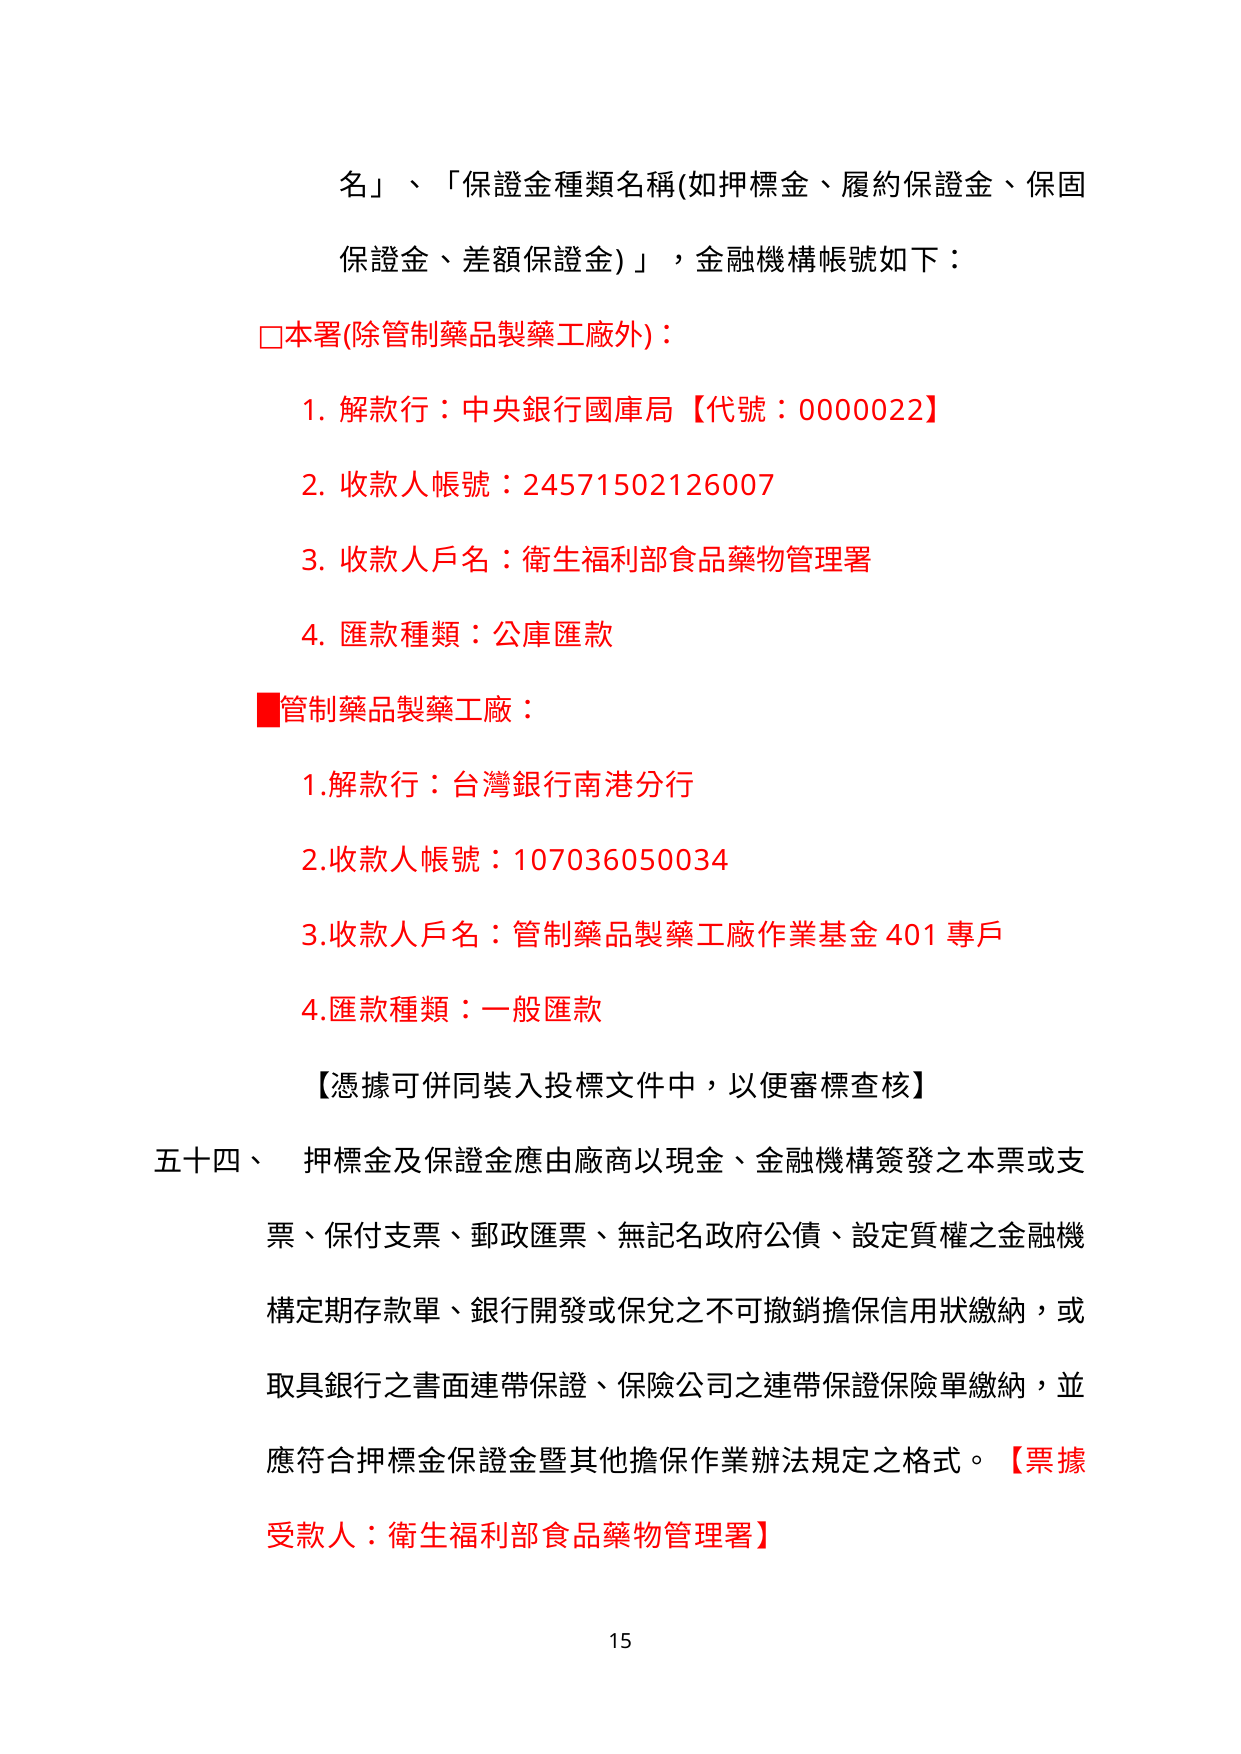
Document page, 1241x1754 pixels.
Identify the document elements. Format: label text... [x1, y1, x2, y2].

list 收款人戶名：衛生福利部食品藥物管理署 [301, 521, 1087, 596]
text □本署(除管制藥品製藥工廠外)： [257, 296, 1087, 371]
list 押標金及保證金應由廠商以現金、金融機構簽發之本票或支票、保付支票、郵政匯票、無記名政府公債、設定質權之金融機構定期存款單、銀行開發或保兌之不可撤銷擔保信用狀繳納，或取具銀行之書面連帶保證、保險公司之連帶保證保險單繳納，並應符合押標金保證金暨其他擔保作業辦法規定之格式。【票據受款人：衛生福利部食品藥物管理署】 [153, 1121, 1087, 1571]
text 3.收款人戶名：管制藥品製藥工廠作業基金401專戶 [301, 896, 1087, 971]
list 解款行：中央銀行國庫局【代號：0000022】 [301, 371, 1087, 446]
list 收款人帳號：24571502126007 [301, 446, 1087, 521]
text 4.匯款種類：一般匯款 [301, 971, 1087, 1046]
text 1.解款行：台灣銀行南港分行 [301, 746, 1087, 821]
list 匯款種類：公庫匯款 [301, 596, 1087, 671]
text █管制藥品製藥工廠： [257, 671, 1087, 746]
text 2.收款人帳號：107036050034 [301, 821, 1087, 896]
text 【憑據可併同裝入投標文件中，以便審標查核】 [301, 1046, 1087, 1121]
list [242, 146, 1087, 296]
